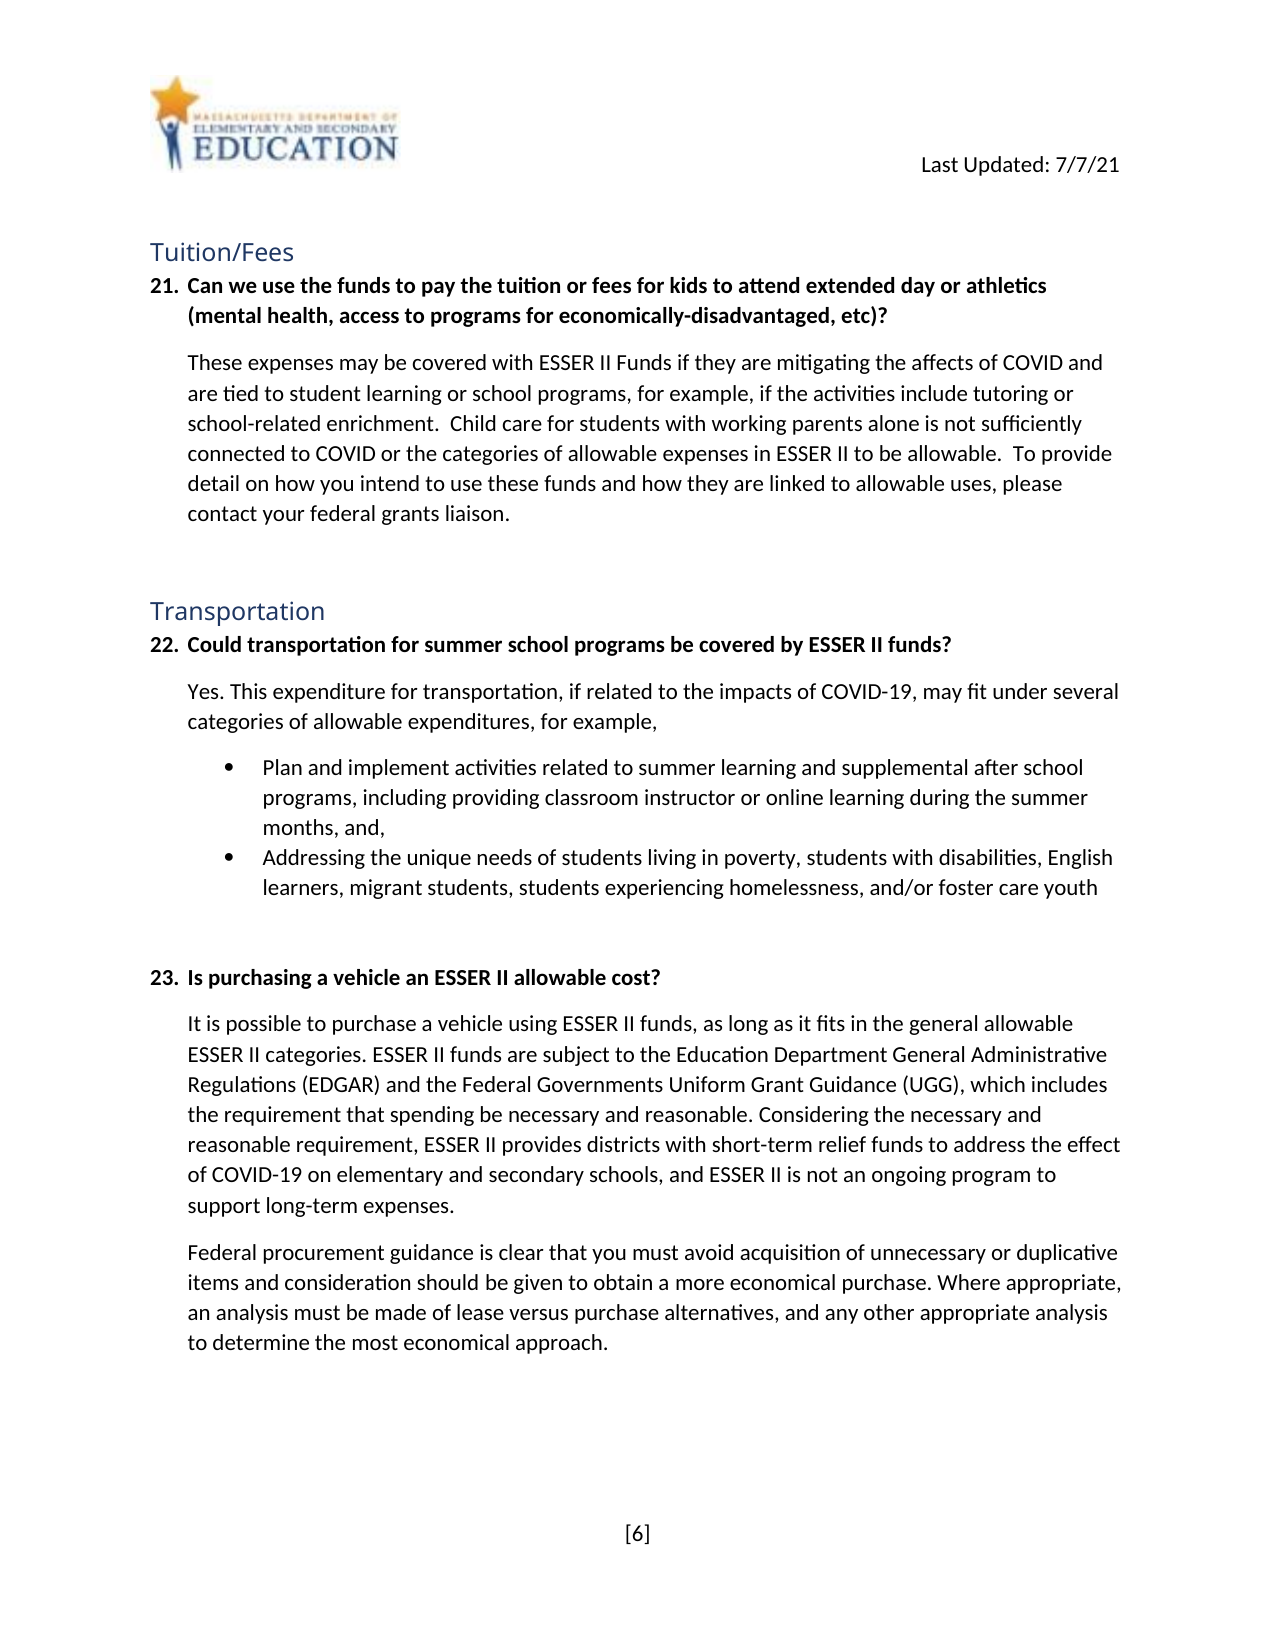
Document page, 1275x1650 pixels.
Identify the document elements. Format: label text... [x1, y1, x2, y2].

list Is purchasing a vehicle an ESSER II allowable cost? [150, 963, 1125, 991]
text Yes. This expenditure for transportation, if related to the impacts of COVID-19, may fit under several categories of allowable expenditures, for example, [187, 677, 1125, 735]
subtitle Transportation [150, 593, 1125, 627]
text It is possible to purchase a vehicle using ESSER II funds, as long as it fits in the general allowable ESSER II categories. ESSER II funds are subject to the Education Department General Administrative Regulations (EDGAR) and the Federal Governments Uniform Grant Guidance (UGG), which includes the requirement that spending be necessary and reasonable. Considering the necessary and reasonable requirement, ESSER II provides districts with short-term relief funds to address the effect of COVID-19 on elementary and secondary schools, and ESSER II is not an ongoing program to support long-term expenses. [187, 1009, 1125, 1219]
subtitle Tuition/Fees [150, 235, 1125, 269]
list Can we use the funds to pay the tuition or fees for kids to attend extended day or athletics (mental health, access to programs for economically-disadvantaged, etc)? [150, 271, 1125, 330]
list Addressing the unique needs of students living in poverty, students with disabilities, English learners, migrant students, students experiencing homelessness, and/or foster care youth [225, 843, 1125, 901]
list Plan and implement activities related to summer learning and supplemental after school programs, including providing classroom instructor or online learning during the summer months, and, [225, 753, 1125, 841]
text These expenses may be covered with ESSER II Funds if they are mitigating the affects of COVID and are tied to student learning or school programs, for example, if the activities include tutoring or school-related enrichment. Child care for students with working parents alone is not sufficiently connected to COVID or the categories of allowable expenses in ESSER II to be allowable. To provide detail on how you intend to use these funds and how they are linked to allowable uses, please contact your federal grants liaison. [187, 348, 1125, 528]
text Federal procurement guidance is clear that you must avoid acquisition of unnecessary or duplicative items and consideration should be given to obtain a more economical purchase. Where appropriate, an analysis must be made of lease versus purchase alternatives, and any other appropriate analysis to determine the most economical approach. [187, 1238, 1125, 1356]
picture [150, 75, 401, 173]
list Could transportation for summer school programs be covered by ESSER II funds? [150, 630, 1125, 658]
